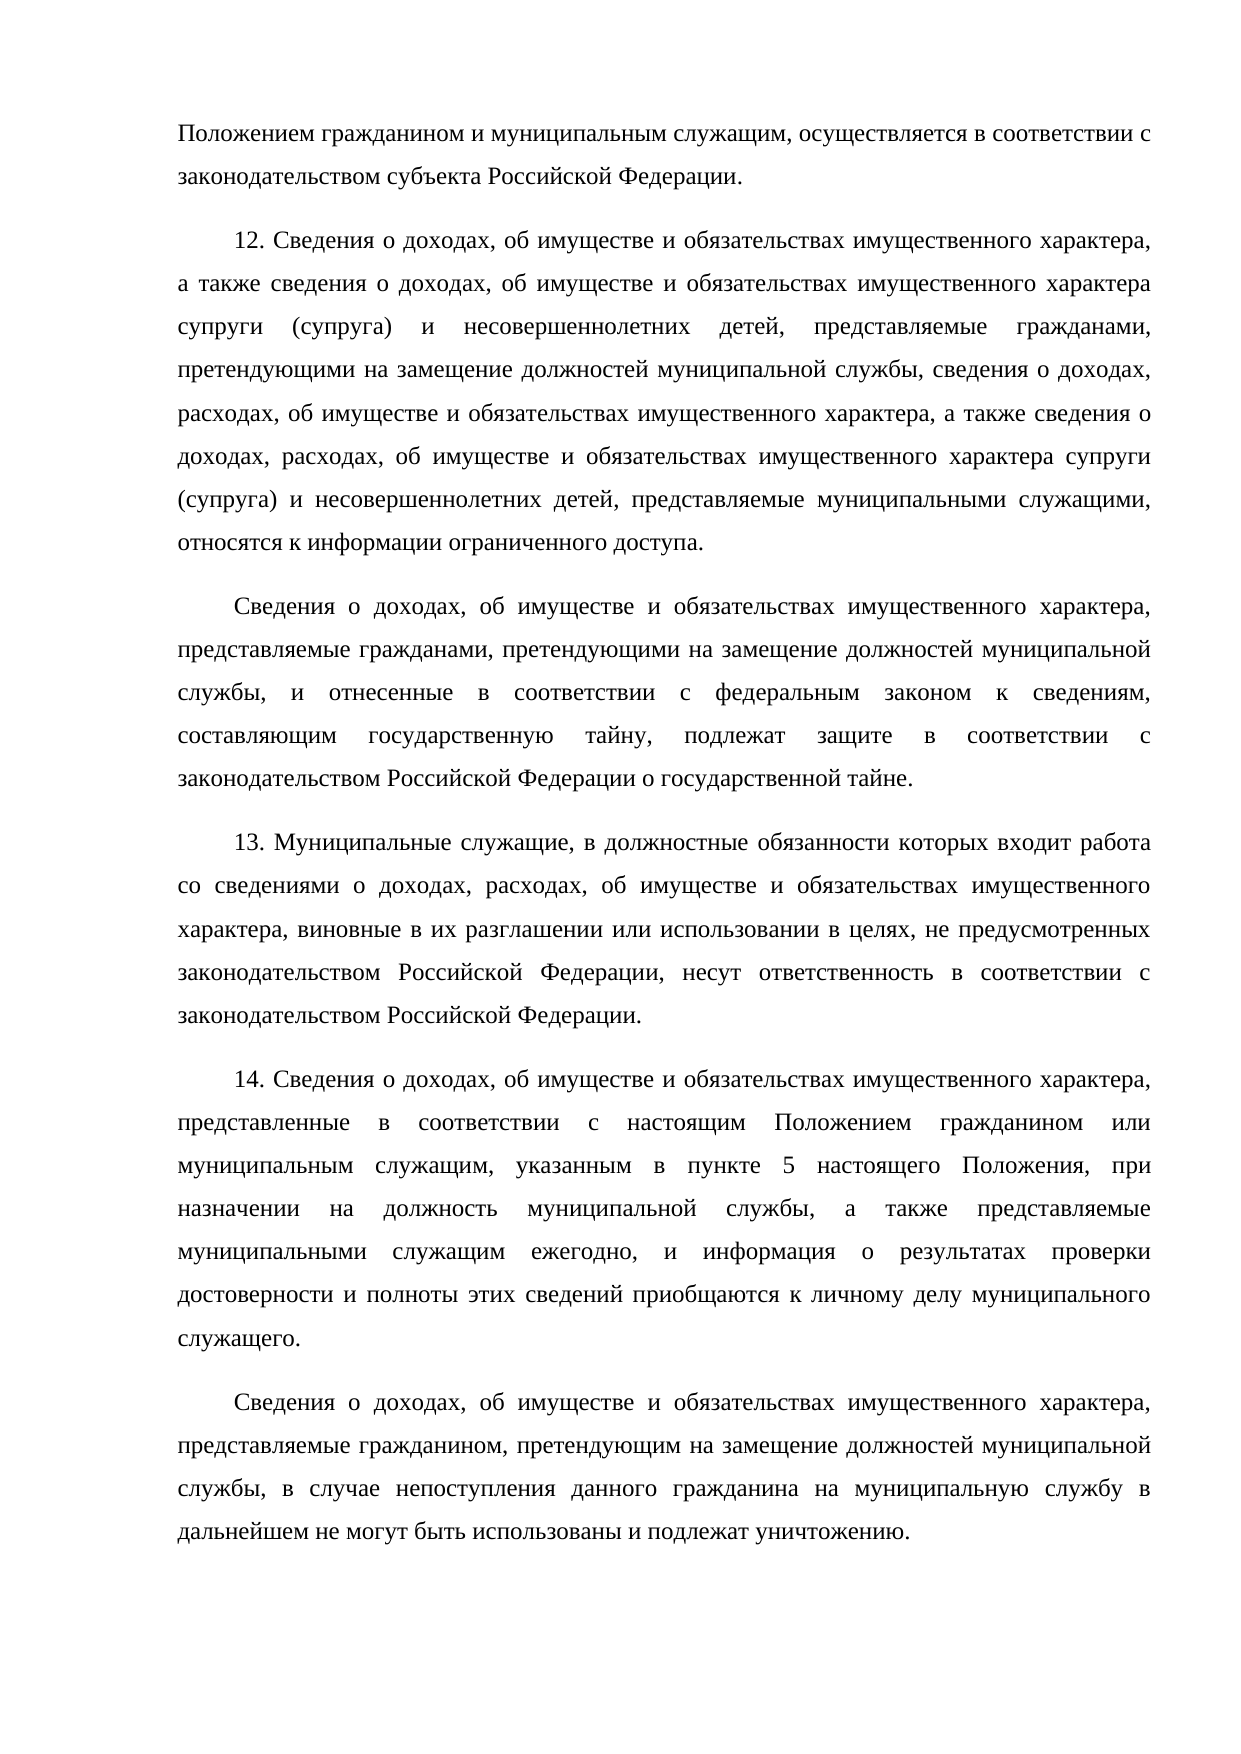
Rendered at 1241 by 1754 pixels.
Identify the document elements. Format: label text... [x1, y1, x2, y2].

text Сведения о доходах, об имуществе и обязательствах имущественного характера, представляемые гражданами, претендующими на замещение должностей муниципальной службы, и отнесенные в соответствии с федеральным законом к сведениям, составляющим государственную тайну, подлежат защите в соответствии с законодательством Российской Федерации о государственной тайне. [177, 591, 1152, 792]
text 12. Сведения о доходах, об имуществе и обязательствах имущественного характера, а также сведения о доходах, об имуществе и обязательствах имущественного характера супруги (супруга) и несовершеннолетних детей, представляемые гражданами, претендующими на замещение должностей муниципальной службы, сведения о доходах, расходах, об имуществе и обязательствах имущественного характера, а также сведения о доходах, расходах, об имуществе и обязательствах имущественного характера супруги (супруга) и несовершеннолетних детей, представляемые муниципальными служащими, относятся к информации ограниченного доступа. [177, 225, 1152, 556]
text 13. Муниципальные служащие, в должностные обязанности которых входит работа со сведениями о доходах, расходах, об имуществе и обязательствах имущественного характера, виновные в их разглашении или использовании в целях, не предусмотренных законодательством Российской Федерации, несут ответственность в соответствии с законодательством Российской Федерации. [177, 827, 1152, 1029]
text 14. Сведения о доходах, об имуществе и обязательствах имущественного характера, представленные в соответствии с настоящим Положением гражданином или муниципальным служащим, указанным в пункте 5 настоящего Положения, при назначении на должность муниципальной службы, а также представляемые муниципальными служащим ежегодно, и информация о результатах проверки достоверности и полноты этих сведений приобщаются к личному делу муниципального служащего. [177, 1064, 1152, 1351]
text Сведения о доходах, об имуществе и обязательствах имущественного характера, представляемые гражданином, претендующим на замещение должностей муниципальной службы, в случае непоступления данного гражданина на муниципальную службу в дальнейшем не могут быть использованы и подлежат уничтожению. [177, 1387, 1152, 1545]
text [177, 118, 1152, 190]
